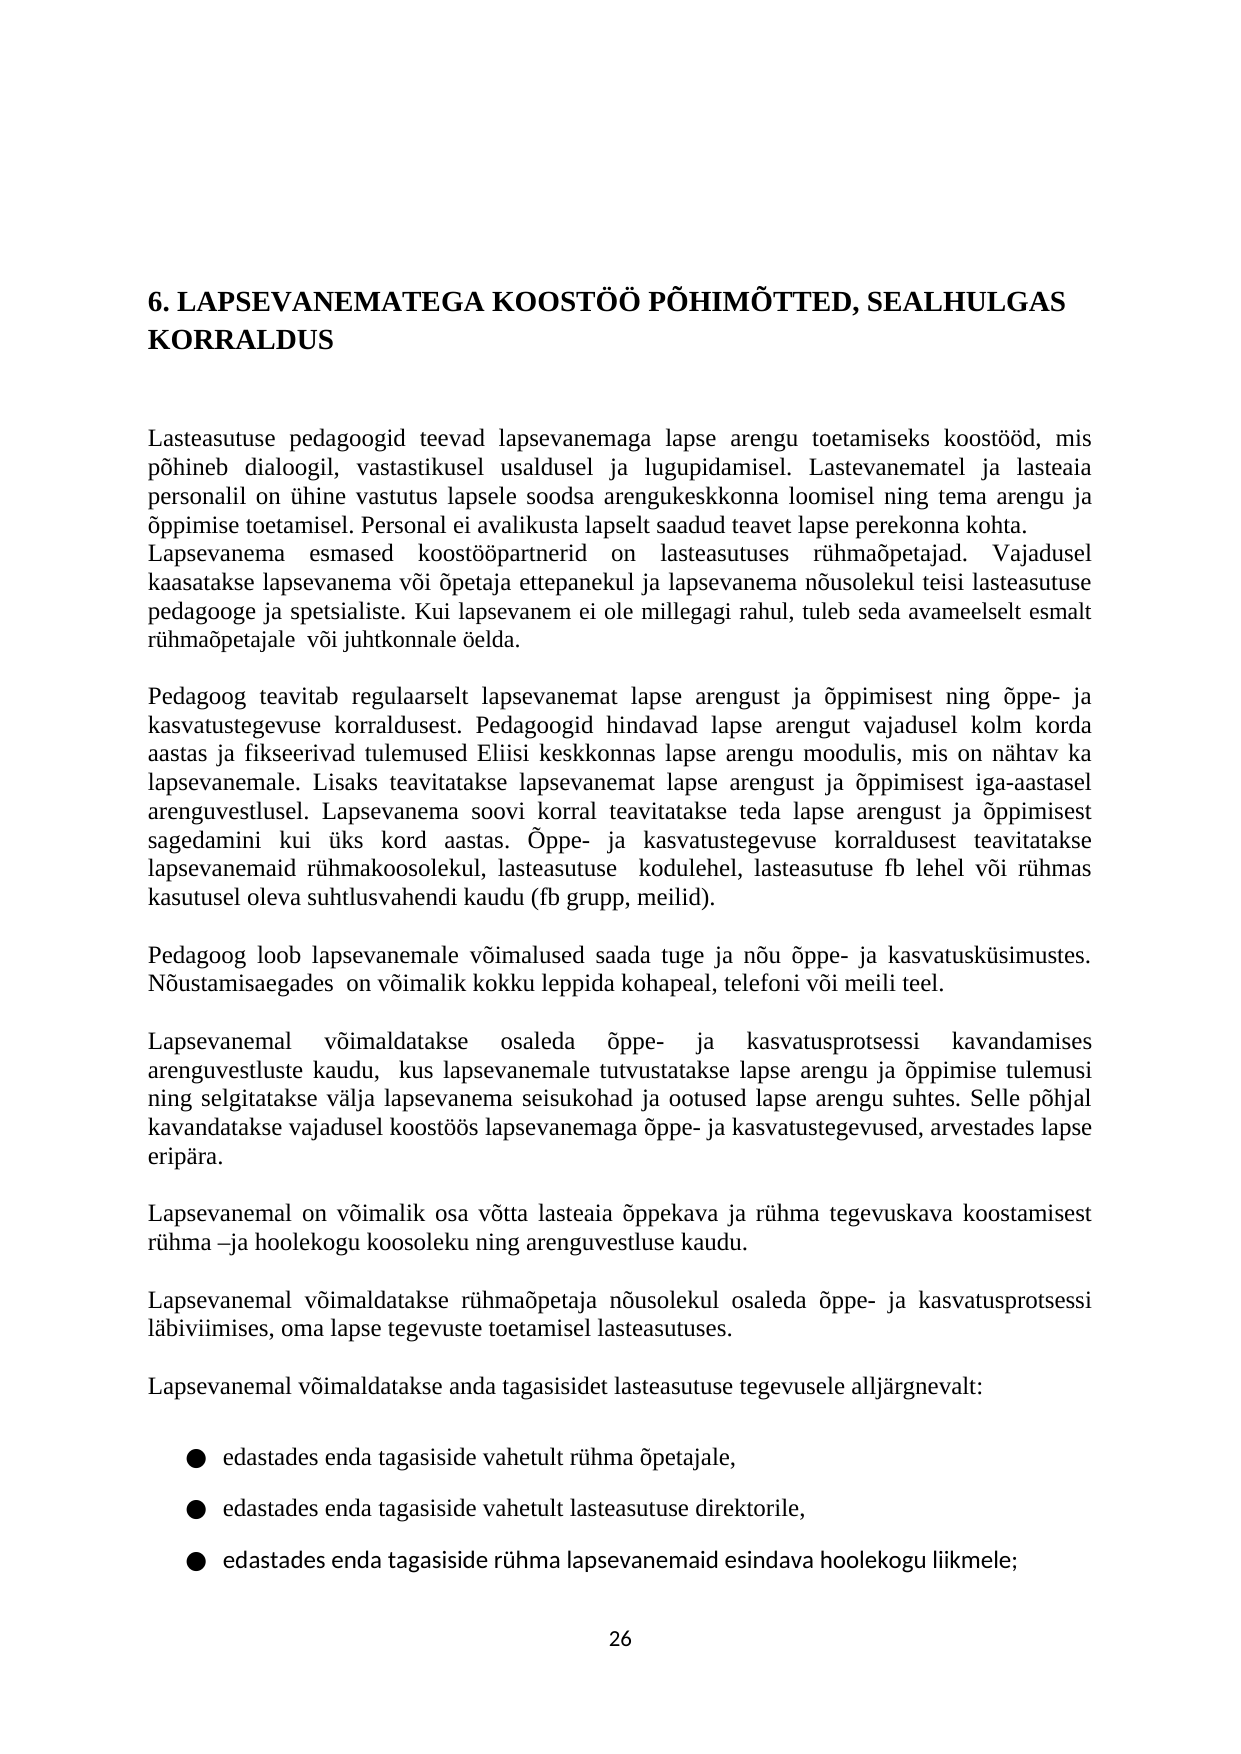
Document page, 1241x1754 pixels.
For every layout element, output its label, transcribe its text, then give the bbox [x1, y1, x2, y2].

text Lapsevanema esmased koostööpartnerid on lasteasutuses rühmaõpetajad. Vajadusel kaasatakse lapsevanema või õpetaja ettepanekul ja lapsevanema nõusolekul teisi lasteasutuse pedagooge ja spetsialiste. Kui lapsevanem ei ole millegagi rahul, tuleb seda avameelselt esmalt rühmaõpetajale või juhtkonnale öelda. [148, 538, 1093, 652]
text Pedagoog teavitab regulaarselt lapsevanemat lapse arengust ja õppimisest ning õppe- ja kasvatustegevuse korraldusest. Pedagoogid hindavad lapse arengut vajadusel kolm korda aastas ja fikseerivad tulemused Eliisi keskkonnas lapse arengu moodulis, mis on nähtav ka lapsevanemale. Lisaks teavitatakse lapsevanemat lapse arengust ja õppimisest iga-aastasel arenguvestlusel. Lapsevanema soovi korral teavitatakse teda lapse arengust ja õppimisest sagedamini kui üks kord aastas. Õppe- ja kasvatustegevuse korraldusest teavitatakse lapsevanemaid rühmakoosolekul, lasteasutuse kodulehel, lasteasutuse fb lehel või rühmas kasutusel oleva suhtlusvahendi kaudu (fb grupp, meilid). [148, 681, 1093, 911]
text Lasteasutuse pedagoogid teevad lapsevanemaga lapse arengu toetamiseks koostööd, mis põhineb dialoogil, vastastikusel usaldusel ja lugupidamisel. Lastevanematel ja lasteaia personalil on ühine vastutus lapsele soodsa arengukeskkonna loomisel ning tema arengu ja õppimise toetamisel. Personal ei avalikusta lapselt saadud teavet lapse perekonna kohta. [148, 423, 1093, 538]
text Pedagoog loob lapsevanemale võimalused saada tuge ja nõu õppe- ja kasvatusküsimustes. Nõustamisaegades on võimalik kokku leppida kohapeal, telefoni või meili teel. [148, 940, 1093, 997]
list edastades enda tagasiside rühma lapsevanemaid esindava hoolekogu liikmele; [185, 1531, 1093, 1582]
text Lapsevanemal võimaldatakse anda tagasisidet lasteasutuse tegevusele alljärgnevalt: [148, 1371, 1093, 1400]
subtitle 6. LAPSEVANEMATEGA KOOSTÖÖ PÕHIMÕTTED, SEALHULGAS KORRALDUS [148, 284, 1093, 356]
text Lapsevanemal on võimalik osa võtta lasteaia õppekava ja rühma tegevuskava koostamisest rühma –ja hoolekogu koosoleku ning arenguvestluse kaudu. [148, 1198, 1093, 1256]
list edastades enda tagasiside vahetult rühma õpetajale, [185, 1428, 1093, 1480]
text Lapsevanemal võimaldatakse osaleda õppe- ja kasvatusprotsessi kavandamises arenguvestluste kaudu, kus lapsevanemale tutvustatakse lapse arengu ja õppimise tulemusi ning selgitatakse välja lapsevanema seisukohad ja ootused lapse arengu suhtes. Selle põhjal kavandatakse vajadusel koostöös lapsevanemaga õppe- ja kasvatustegevused, arvestades lapse eripära. [148, 1026, 1093, 1170]
list edastades enda tagasiside vahetult lasteasutuse direktorile, [185, 1480, 1093, 1531]
text Lapsevanemal võimaldatakse rühmaõpetaja nõusolekul osaleda õppe- ja kasvatusprotsessi läbiviimises, oma lapse tegevuste toetamisel lasteasutuses. [148, 1285, 1093, 1342]
